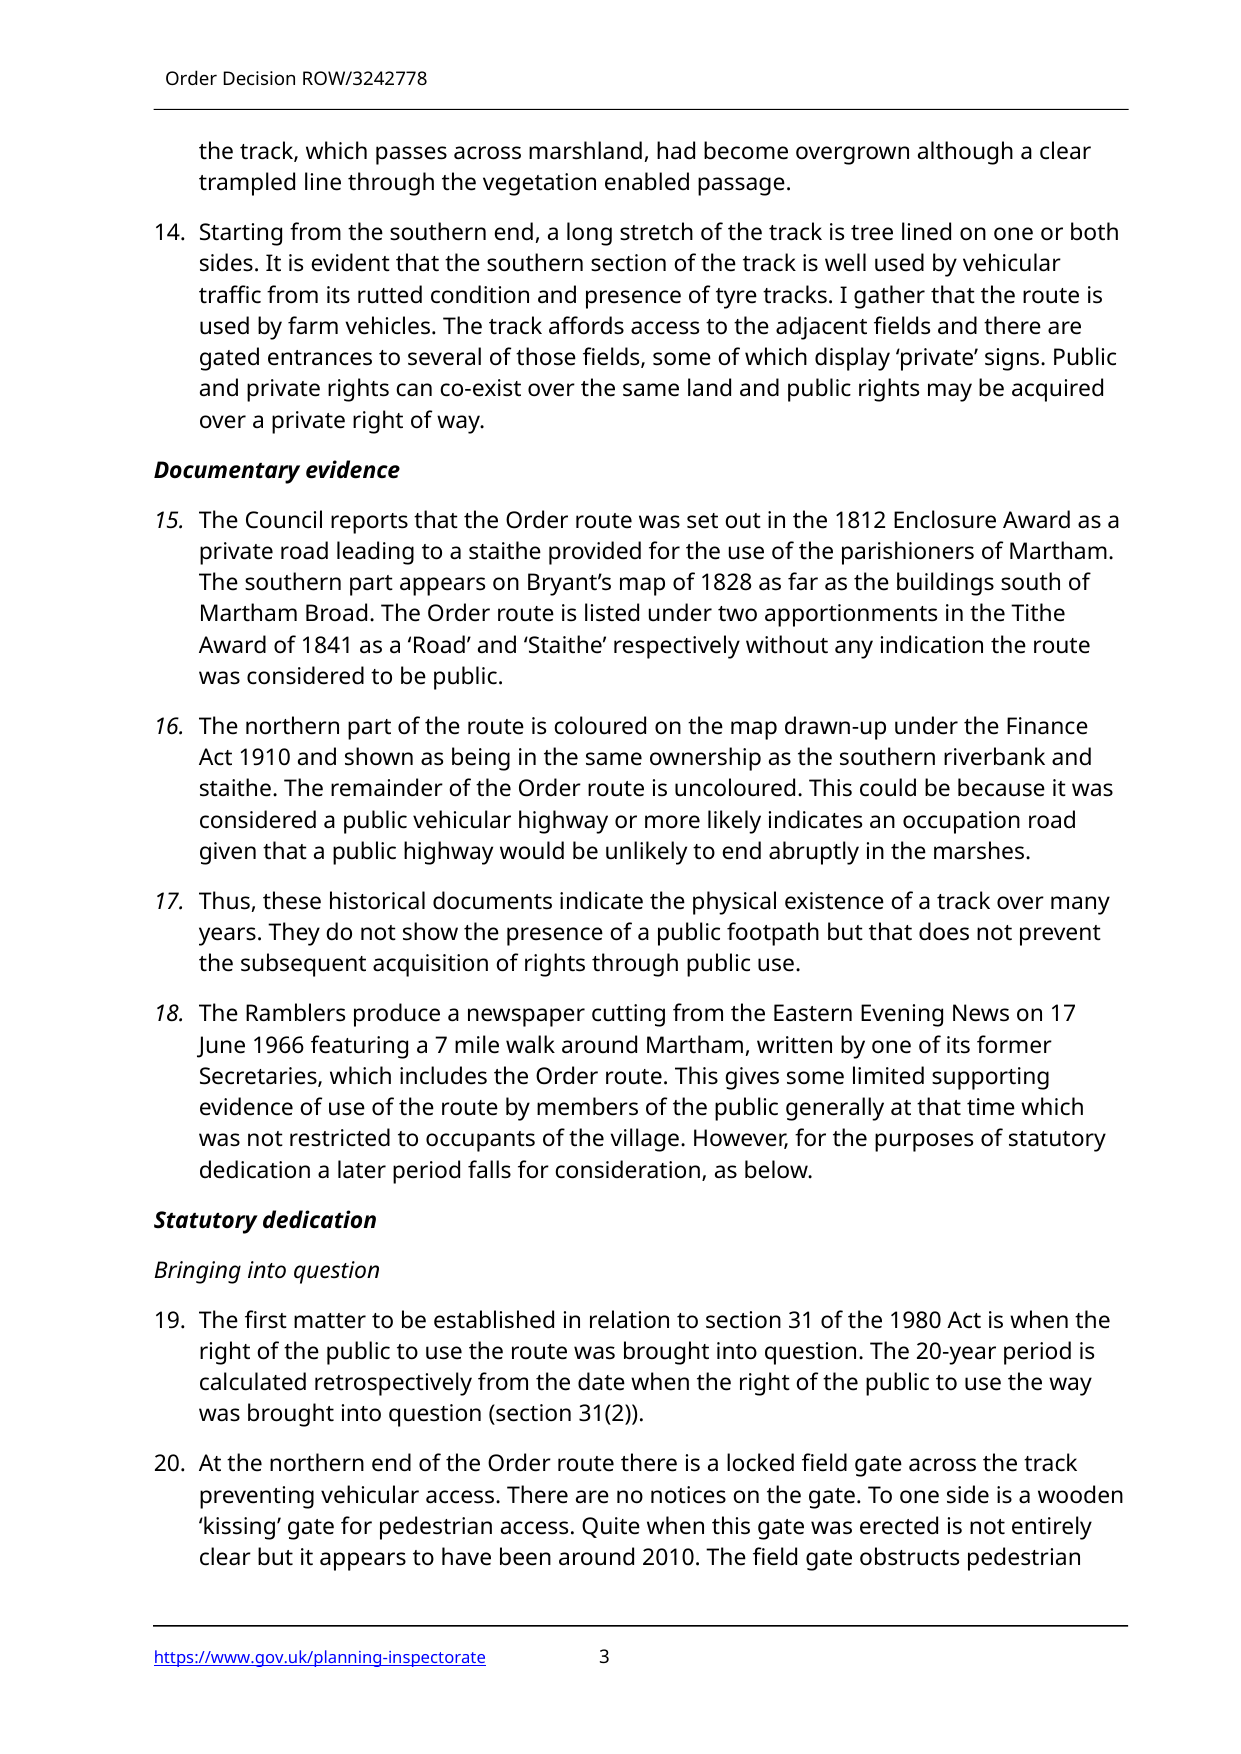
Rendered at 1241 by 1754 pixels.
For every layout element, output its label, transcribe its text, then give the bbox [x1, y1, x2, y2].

text Starting from the southern end, a long stretch of the track is tree lined on one or both sides. It is evident that the southern section of the track is well used by vehicular traffic from its rutted condition and presence of tyre tracks. I gather that the route is used by farm vehicles. The track affords access to the adjacent fields and there are gated entrances to several of those fields, some of which display ‘private’ signs. Public and private rights can co-exist over the same land and public rights may be acquired over a private right of way. [153, 216, 1128, 435]
text The Council reports that the Order route was set out in the 1812 Enclosure Award as a private road leading to a staithe provided for the use of the parishioners of Martham. The southern part appears on Bryant’s map of 1828 as far as the buildings south of Martham Broad. The Order route is listed under two apportionments in the Tithe Award of 1841 as a ‘Road’ and ‘Staithe’ respectively without any indication the route was considered to be public. [153, 503, 1128, 691]
list Statutory dedication [153, 1203, 1128, 1235]
text Thus, these historical documents indicate the physical existence of a track over many years. They do not show the presence of a public footpath but that does not prevent the subsequent acquisition of rights through public use. [153, 885, 1128, 978]
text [153, 135, 1128, 197]
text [153, 1447, 1128, 1572]
list Bringing into question [153, 1253, 1128, 1285]
text The first matter to be established in relation to section 31 of the 1980 Act is when the right of the public to use the route was brought into question. The 20-year period is calculated retrospectively from the date when the right of the public to use the way was brought into question (section 31(2)). [153, 1303, 1128, 1428]
text The Ramblers produce a newspaper cutting from the Eastern Evening News on 17 June 1966 featuring a 7 mile walk around Martham, written by one of its former Secretaries, which includes the Order route. This gives some limited supporting evidence of use of the route by members of the public generally at that time which was not restricted to occupants of the village. However, for the purposes of statutory dedication a later period falls for consideration, as below. [153, 997, 1128, 1185]
list Documentary evidence [153, 453, 1128, 485]
text The northern part of the route is coloured on the map drawn-up under the Finance Act 1910 and shown as being in the same ownership as the southern riverbank and staithe. The remainder of the Order route is uncoloured. This could be because it was considered a public vehicular highway or more likely indicates an occupation road given that a public highway would be unlikely to end abruptly in the marshes. [153, 710, 1128, 866]
